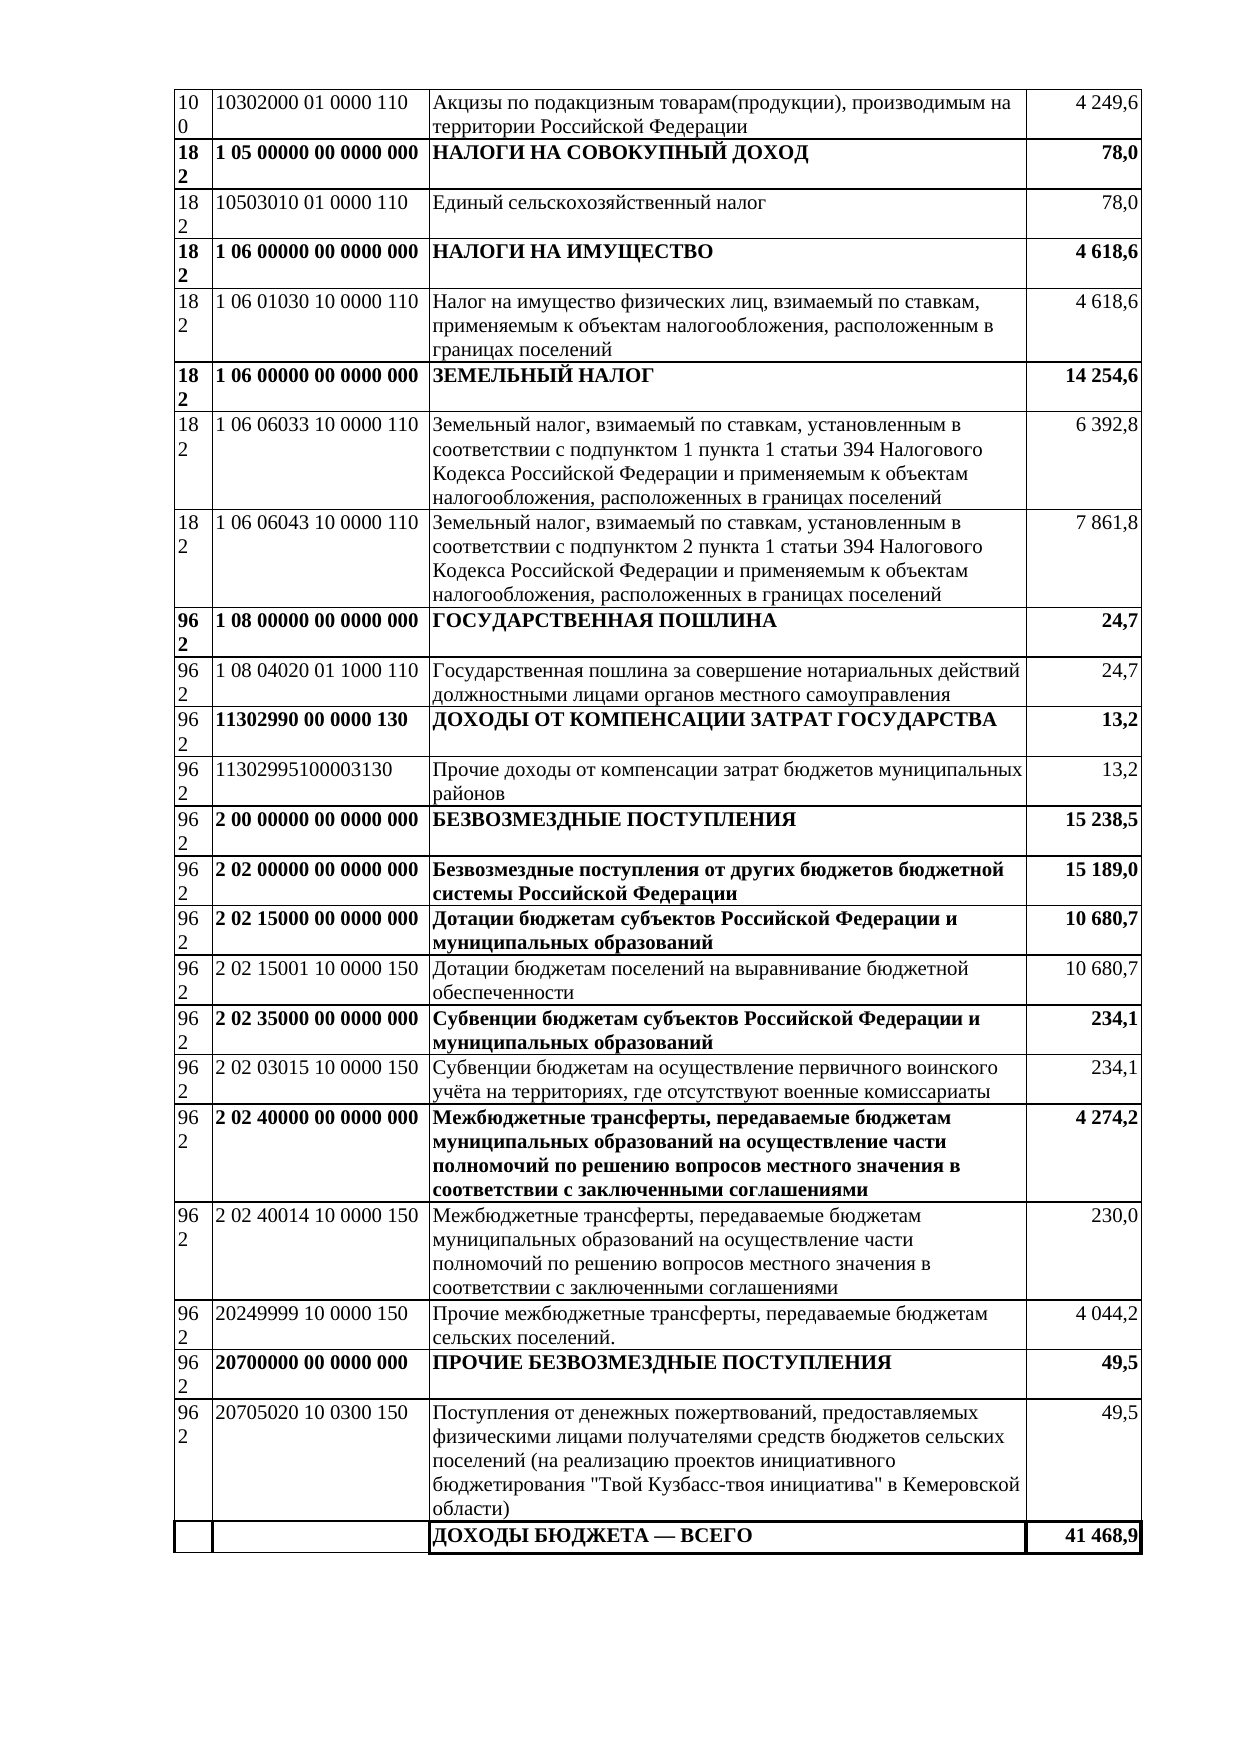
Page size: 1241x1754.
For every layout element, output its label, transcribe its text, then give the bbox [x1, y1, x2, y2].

table_cell 962 [175, 807, 212, 855]
table_cell Налог на имущество физических лиц, взимаемый по ставкам, применяемым к объектам налогообложения, расположенным в границах поселений [430, 289, 1026, 361]
table_cell 2 00 00000 00 0000 000 [213, 807, 429, 855]
table_cell 1 08 00000 00 0000 000 [213, 608, 429, 656]
table_cell 15 189,0 [1027, 857, 1141, 904]
table_cell 24,7 [1027, 608, 1141, 656]
table_cell 234,1 [1027, 1006, 1141, 1054]
table_cell 962 [175, 1350, 212, 1398]
table_cell 962 [175, 1006, 212, 1054]
table_cell Прочие доходы от компенсации затрат бюджетов муниципальных районов [430, 757, 1026, 805]
table_cell 2 02 15001 10 0000 150 [213, 956, 429, 1004]
table_cell 20249999 10 0000 150 [213, 1301, 429, 1349]
table_cell 11302995100003130 [213, 757, 429, 805]
table_cell ЗЕМЕЛЬНЫЙ НАЛОГ [430, 363, 1026, 411]
table_cell 15 238,5 [1027, 807, 1141, 855]
table_cell 234,1 [1027, 1055, 1141, 1103]
table_cell 1 05 00000 00 0000 000 [213, 140, 429, 188]
table_cell 962 [175, 857, 212, 904]
table_cell 49,5 [1027, 1350, 1141, 1398]
table_cell 4 274,2 [1027, 1105, 1141, 1201]
table_cell 230,0 [1027, 1203, 1141, 1299]
table_cell 962 [175, 1301, 212, 1349]
table_cell 13,2 [1027, 757, 1141, 805]
table_cell 962 [175, 757, 212, 805]
table_cell 962 [175, 906, 212, 954]
table_cell 2 02 00000 00 0000 000 [213, 857, 429, 904]
table_cell 962 [175, 1203, 212, 1299]
table_cell 10302000 01 0000 110 [213, 90, 429, 138]
table_cell 962 [175, 608, 212, 656]
table_cell 182 [175, 239, 212, 287]
table_cell Акцизы по подакцизным товарам(продукции), производимым на территории Российской Федерации [430, 90, 1026, 138]
table_cell 7 861,8 [1027, 510, 1141, 606]
table_cell НАЛОГИ НА ИМУЩЕСТВО [430, 239, 1026, 287]
table_cell 13,2 [1027, 707, 1141, 756]
table_cell ДОХОДЫ ОТ КОМПЕНСАЦИИ ЗАТРАТ ГОСУДАРСТВА [430, 707, 1026, 756]
table_cell 182 [175, 140, 212, 188]
table_cell 4 044,2 [1027, 1301, 1141, 1349]
table_cell 10 680,7 [1027, 906, 1141, 954]
table_cell 10 680,7 [1027, 956, 1141, 1004]
table_cell 2 02 40014 10 0000 150 [213, 1203, 429, 1299]
table_cell 1 06 01030 10 0000 110 [213, 289, 429, 361]
table_cell [214, 1522, 428, 1552]
table_cell 962 [175, 1105, 212, 1201]
table_cell Земельный налог, взимаемый по ставкам, установленным в соответствии с подпунктом 2 пункта 1 статьи 394 Налогового Кодекса Российской Федерации и применяемым к объектам налогообложения, расположенных в границах поселений [430, 510, 1026, 606]
table_cell Дотации бюджетам поселений на выравнивание бюджетной обеспеченности [430, 956, 1026, 1004]
table_cell 962 [175, 956, 212, 1004]
table_cell 49,5 [1027, 1400, 1141, 1520]
table_cell 24,7 [1027, 658, 1141, 706]
table_cell Единый сельскохозяйственный налог [430, 190, 1026, 238]
table_cell 6 392,8 [1027, 412, 1141, 509]
table_cell Межбюджетные трансферты, передаваемые бюджетам муниципальных образований на осуществление части полномочий по решению вопросов местного значения в соответствии с заключенными соглашениями [430, 1105, 1026, 1201]
table_cell 962 [175, 658, 212, 706]
table_cell [176, 1522, 211, 1552]
table_cell 962 [175, 1400, 212, 1520]
table_cell 41 468,9 [1028, 1523, 1139, 1552]
table_cell Субвенции бюджетам на осуществление первичного воинского учёта на территориях, где отсутствуют военные комиссариаты [430, 1055, 1026, 1103]
table_cell 1 06 06043 10 0000 110 [213, 510, 429, 606]
table_cell Безвозмездные поступления от других бюджетов бюджетной системы Российской Федерации [430, 857, 1026, 904]
table_cell 11302990 00 0000 130 [213, 707, 429, 756]
table_cell 4 618,6 [1027, 239, 1141, 287]
table_cell 2 02 35000 00 0000 000 [213, 1006, 429, 1054]
table_cell 182 [175, 190, 212, 238]
table_cell 182 [175, 412, 212, 509]
table_cell 962 [175, 707, 212, 756]
table_cell 962 [175, 1055, 212, 1103]
table_cell Субвенции бюджетам субъектов Российской Федерации и муниципальных образований [430, 1006, 1026, 1054]
table_cell 1 06 00000 00 0000 000 [213, 363, 429, 411]
table_cell 1 06 06033 10 0000 110 [213, 412, 429, 509]
table_cell 182 [175, 363, 212, 411]
table_cell Государственная пошлина за совершение нотариальных действий должностными лицами органов местного самоуправления [430, 658, 1026, 706]
table_cell 2 02 03015 10 0000 150 [213, 1055, 429, 1103]
table_cell 182 [175, 510, 212, 606]
table_cell 1 08 04020 01 1000 110 [213, 658, 429, 706]
table_cell 182 [175, 289, 212, 361]
table_cell 100 [175, 90, 212, 138]
table_cell ПРОЧИЕ БЕЗВОЗМЕЗДНЫЕ ПОСТУПЛЕНИЯ [430, 1350, 1026, 1398]
table_cell 1 06 00000 00 0000 000 [213, 239, 429, 287]
table_cell 78,0 [1027, 140, 1141, 188]
table_cell 4 618,6 [1027, 289, 1141, 361]
table_cell Поступления от денежных пожертвований, предоставляемых физическими лицами получателями средств бюджетов сельских поселений (на реализацию проектов инициативного бюджетирования "Твой Кузбасс-твоя инициатива" в Кемеровской области) [430, 1400, 1026, 1520]
table_cell ГОСУДАРСТВЕННАЯ ПОШЛИНА [430, 608, 1026, 656]
table_cell НАЛОГИ НА СОВОКУПНЫЙ ДОХОД [430, 140, 1026, 188]
table_cell Дотации бюджетам субъектов Российской Федерации и муниципальных образований [430, 906, 1026, 954]
table_cell 2 02 15000 00 0000 000 [213, 906, 429, 954]
table_cell 20705020 10 0300 150 [213, 1400, 429, 1520]
table_cell 14 254,6 [1027, 363, 1141, 411]
table_cell 20700000 00 0000 000 [213, 1350, 429, 1398]
table_cell 10503010 01 0000 110 [213, 190, 429, 238]
table_cell Земельный налог, взимаемый по ставкам, установленным в соответствии с подпунктом 1 пункта 1 статьи 394 Налогового Кодекса Российской Федерации и применяемым к объектам налогообложения, расположенных в границах поселений [430, 412, 1026, 509]
table_cell БЕЗВОЗМЕЗДНЫЕ ПОСТУПЛЕНИЯ [430, 807, 1026, 855]
table_cell 2 02 40000 00 0000 000 [213, 1105, 429, 1201]
table_cell 78,0 [1027, 190, 1141, 238]
table_cell 4 249,6 [1027, 90, 1141, 138]
table_cell Прочие межбюджетные трансферты, передаваемые бюджетам сельских поселений. [430, 1301, 1026, 1349]
table_cell Межбюджетные трансферты, передаваемые бюджетам муниципальных образований на осуществление части полномочий по решению вопросов местного значения в соответствии с заключенными соглашениями [430, 1203, 1026, 1299]
table_cell ДОХОДЫ БЮДЖЕТА — ВСЕГО [431, 1523, 1024, 1552]
